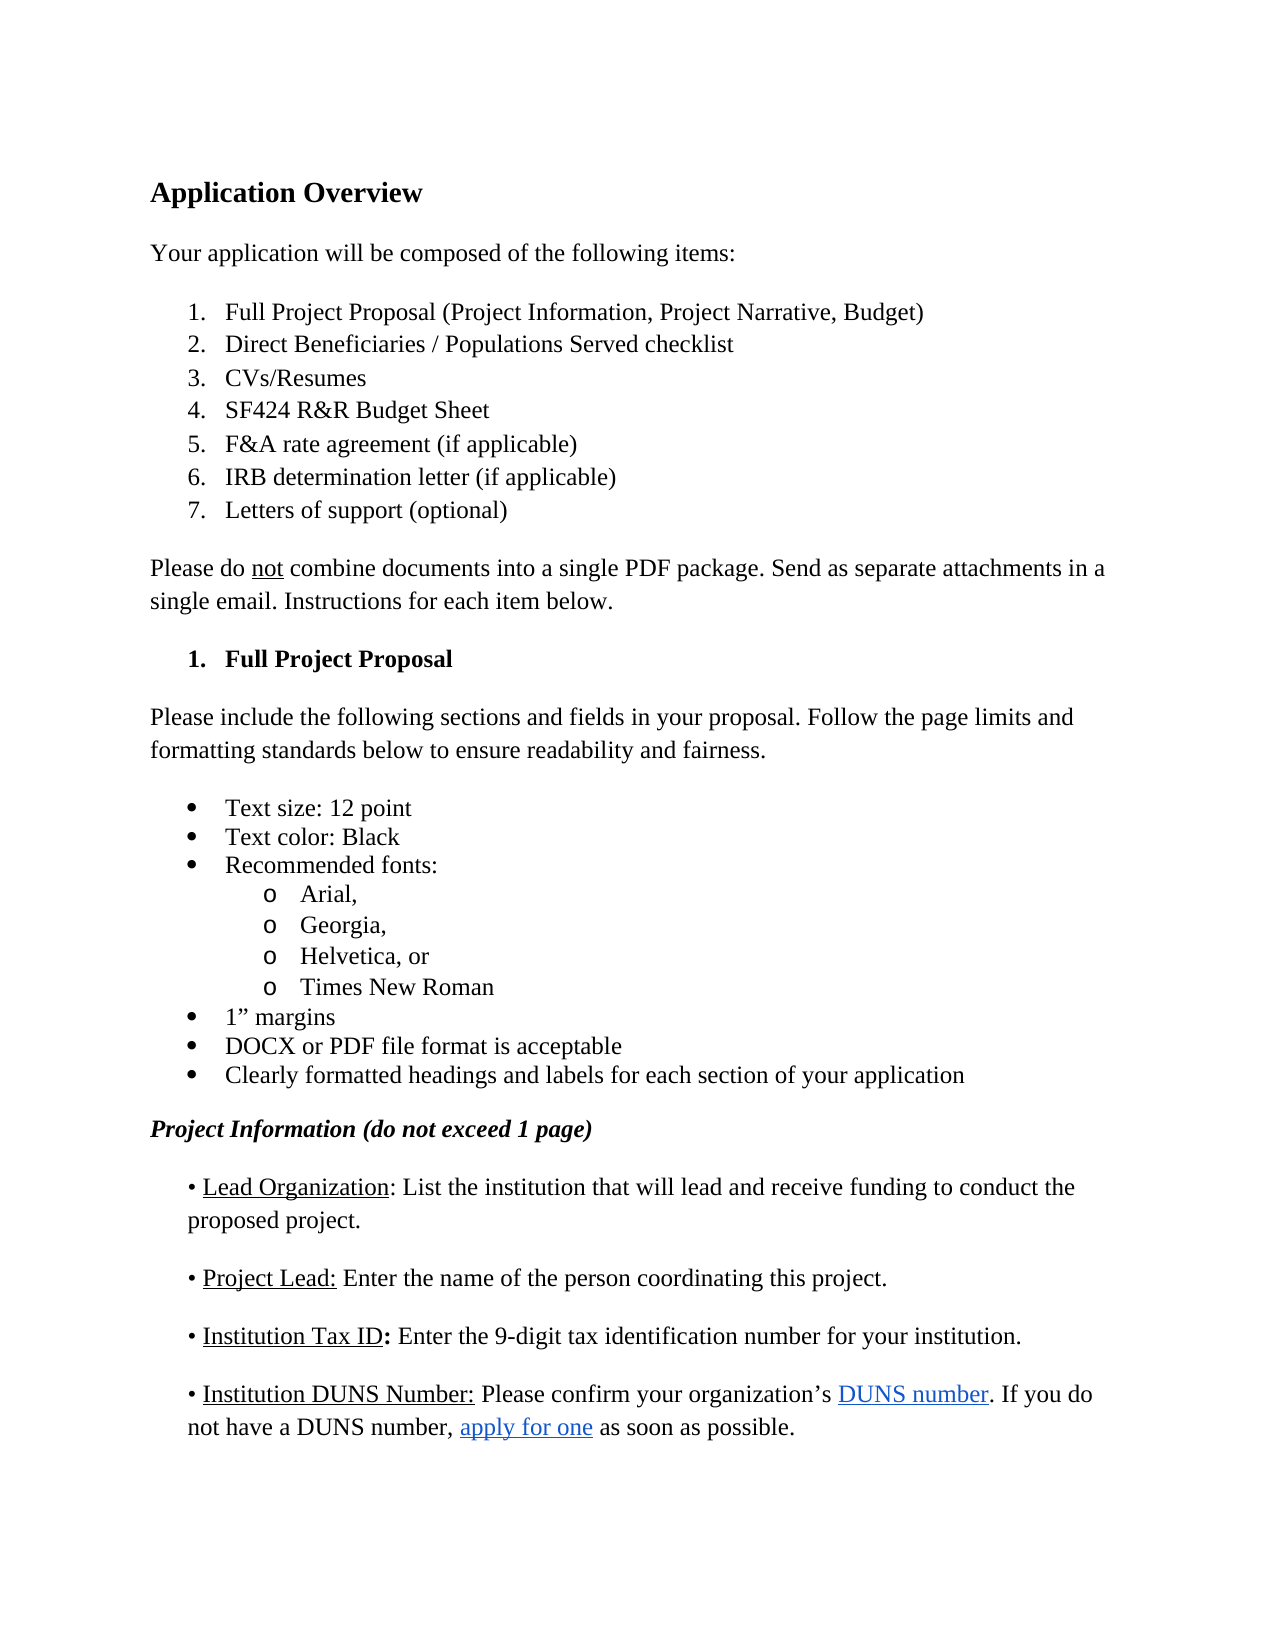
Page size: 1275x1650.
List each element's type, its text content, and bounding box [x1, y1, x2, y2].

text Application Overview [150, 175, 1125, 208]
list CVs/Resumes [187, 363, 1125, 391]
list Arial, [262, 879, 1125, 910]
text • Institution Tax ID: Enter the 9-digit tax identification number for your institution. [187, 1321, 1125, 1349]
list DOCX or PDF file format is acceptable [187, 1031, 1125, 1060]
list Georgia, [262, 910, 1125, 941]
list Times New Roman [262, 972, 1125, 1002]
list Direct Beneficiaries / Populations Served checklist [187, 329, 1125, 358]
list IRB determination letter (if applicable) [187, 462, 1125, 490]
text Please include the following sections and fields in your proposal. Follow the page limits and formatting standards below to ensure readability and fairness. [150, 702, 1125, 763]
list SF424 R&R Budget Sheet [187, 396, 1125, 424]
list Full Project Proposal (Project Information, Project Narrative, Budget) [187, 297, 1125, 325]
list 1” margins [187, 1002, 1125, 1031]
list Helvetica, or [262, 941, 1125, 972]
text Project Information (do not exceed 1 page) [150, 1114, 1125, 1142]
list Full Project Proposal [187, 644, 1125, 672]
list Clearly formatted headings and labels for each section of your application [187, 1060, 1125, 1089]
text Please do not combine documents into a single PDF package. Send as separate attachments in a single email. Instructions for each item below. [150, 553, 1125, 614]
list Text color: Black [187, 822, 1125, 850]
text Your application will be composed of the following items: [150, 238, 1125, 267]
text • Project Lead: Enter the name of the person coordinating this project. [187, 1263, 1125, 1291]
text • Institution DUNS Number: Please confirm your organization’s DUNS number. If you do not have a DUNS number, apply for one as soon as possible. [187, 1379, 1125, 1441]
list Text size: 12 point [187, 793, 1125, 822]
list F&A rate agreement (if applicable) [187, 429, 1125, 457]
text • Lead Organization: List the institution that will lead and receive funding to conduct the proposed project. [187, 1172, 1125, 1233]
list Letters of support (optional) [187, 495, 1125, 523]
list Recommended fonts: [187, 850, 1125, 879]
